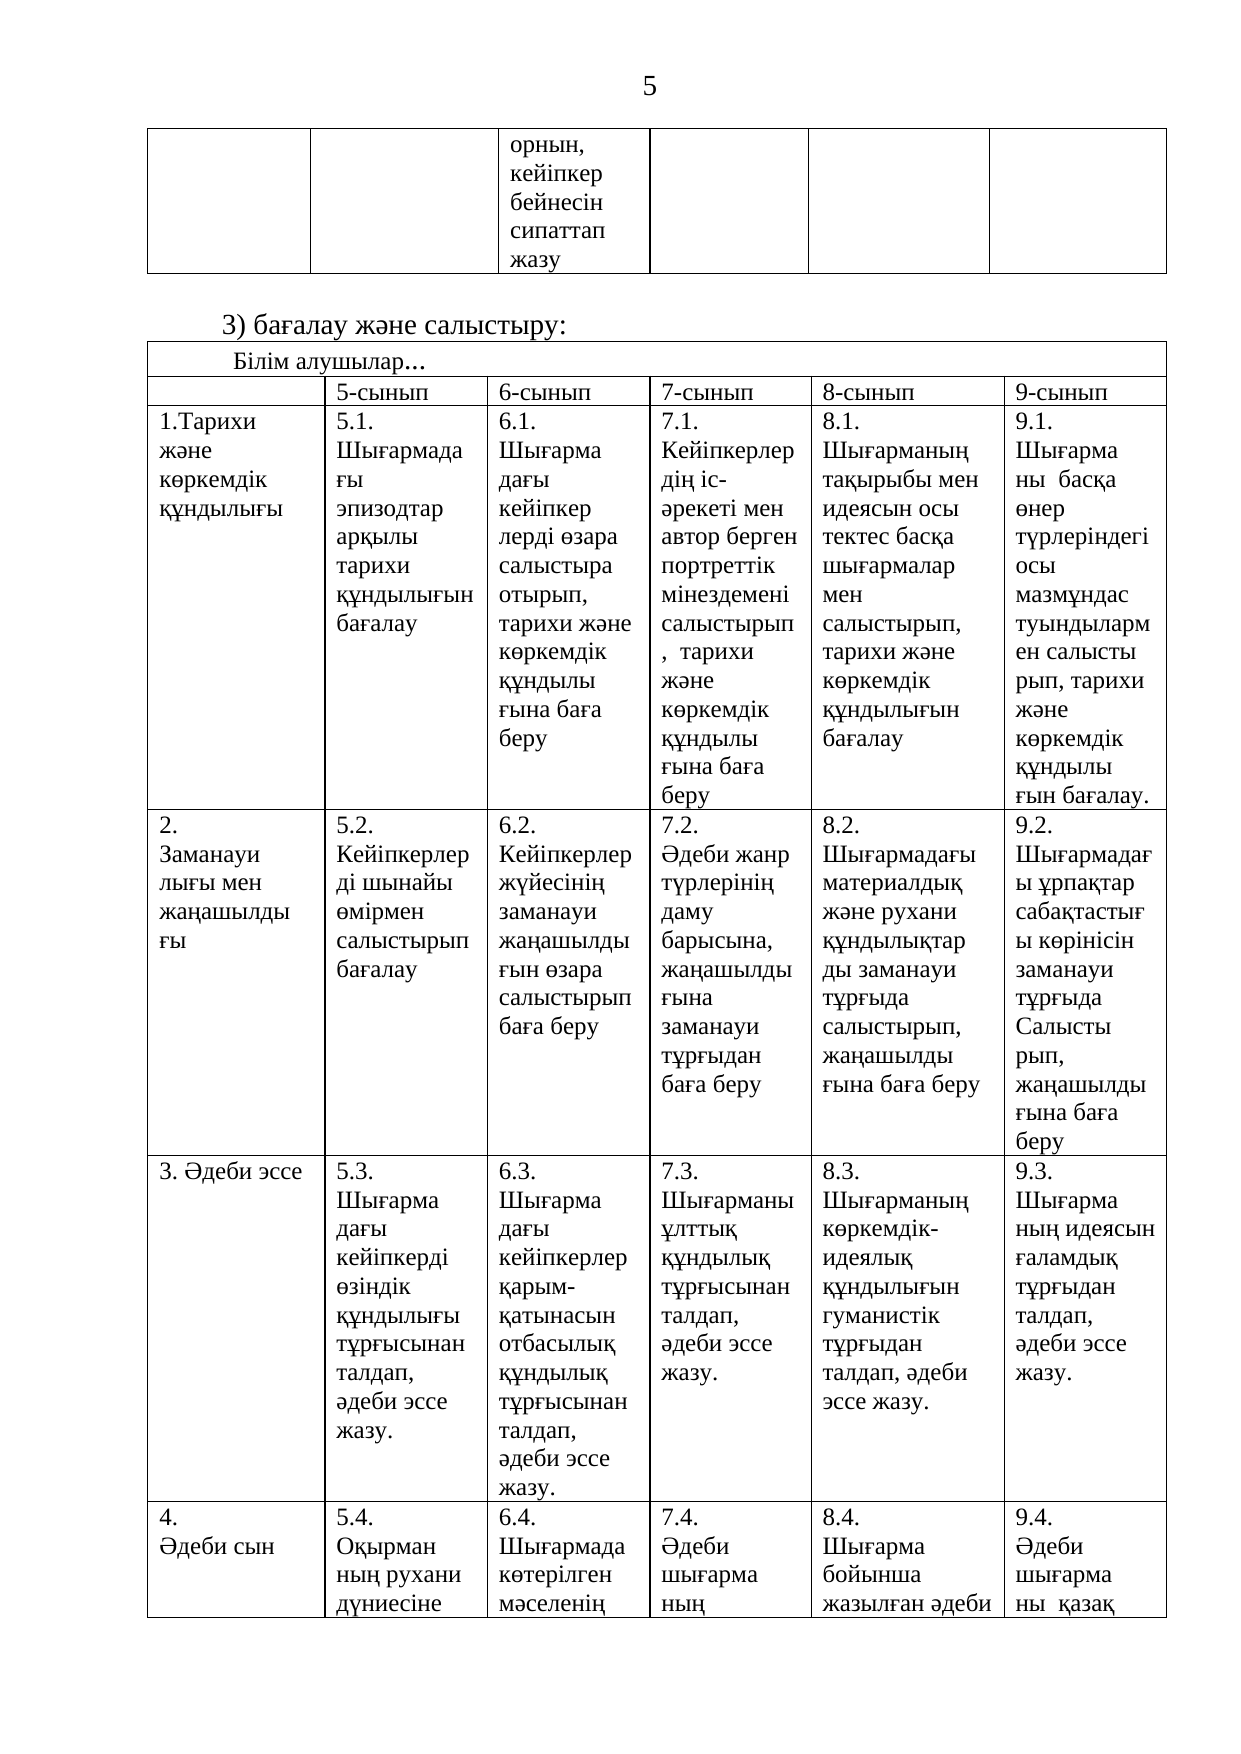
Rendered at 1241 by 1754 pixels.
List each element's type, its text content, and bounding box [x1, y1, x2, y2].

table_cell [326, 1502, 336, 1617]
text 3) бағалау және салыстыру: [148, 307, 1152, 341]
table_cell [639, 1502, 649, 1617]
table_cell 3. Әдеби эссе [148, 1156, 324, 1501]
table_cell 9.2. Шығармадағы ұрпақтар сабақтастығы көрінісін заманауи тұрғыда Салысты рып, жаңашылдығына баға беру [1005, 810, 1166, 1155]
table_cell 6.1. Шығарма дағы кейіпкер лерді өзара салыстыра отырып, тарихи және көркемдік құндылы ғына баға беру [488, 406, 649, 809]
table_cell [148, 129, 310, 273]
table_cell 5.1. Шығармада ғы эпизодтар арқылы тарихи құндылығын бағалау [326, 406, 487, 809]
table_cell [499, 129, 649, 273]
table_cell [311, 129, 498, 273]
table_cell 5.2. Кейіпкерлерді шынайы өмірмен салыстырып бағалау [326, 810, 487, 1155]
table_cell 9.1. Шығарма ны басқа өнер түрлеріндегі осы мазмұндас туындылармен салысты рып, тарихи және көркемдік құндылы ғын бағалау. [1005, 406, 1166, 809]
table_header Білім алушылар... [148, 342, 1166, 376]
table_cell 5.3. Шығарма дағы кейіпкерді өзіндік құндылығы тұрғысынан талдап, әдеби эссе жазу. [326, 1156, 487, 1501]
table_cell 8.3. Шығарманың көркемдік-идеялық құндылығын гуманистік тұрғыдан талдап, әдеби эссе жазу. [812, 1156, 1004, 1501]
table_cell 4. Әдеби сын [148, 1502, 324, 1617]
table_cell [148, 377, 159, 405]
table_cell 1.Тарихи және көркемдік құндылығы [148, 406, 324, 809]
table_cell 2. Заманауи лығы мен жаңашылды ғы [148, 810, 324, 1155]
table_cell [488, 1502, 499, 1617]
table_cell [314, 377, 324, 405]
table_cell 6.3. Шығарма дағы кейіпкерлер қарым-қатынасын отбасылық құндылық тұрғысынан талдап, әдеби эссе жазу. [488, 1156, 649, 1501]
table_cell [651, 129, 808, 273]
table_cell 9.3. Шығарма ның идеясын ғаламдық тұрғыдан талдап, әдеби эссе жазу. [1005, 1156, 1166, 1501]
table_cell 7.3. Шығарманы ұлттық құндылық тұрғысынан талдап, әдеби эссе жазу. [651, 1156, 811, 1501]
table_cell 8.1. Шығарманың тақырыбы мен идеясын осы тектес басқа шығармалар мен салыстырып, тарихи және көркемдік құндылығын бағалау [812, 406, 1004, 809]
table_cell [1005, 1502, 1166, 1617]
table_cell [651, 1502, 811, 1617]
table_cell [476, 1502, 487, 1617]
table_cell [812, 1502, 1004, 1617]
table_cell 8.2. Шығармадағы материалдық және рухани құндылықтар ды заманауи тұрғыда салыстырып, жаңашылды ғына баға беру [812, 810, 1004, 1155]
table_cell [990, 129, 1166, 273]
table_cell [809, 129, 989, 273]
table_cell 6.2. Кейіпкерлер жүйесінің заманауи жаңашылдығын өзара салыстырып баға беру [488, 810, 649, 1155]
table_cell 7.1. Кейіпкерлердің іс-әрекеті мен автор берген портреттік мінездемені салыстырып, тарихи және көркемдік құндылы ғына баға беру [651, 406, 811, 809]
table_cell 7.2. Әдеби жанр түрлерінің даму барысына, жаңашылдығына заманауи тұрғыдан баға беру [651, 810, 811, 1155]
